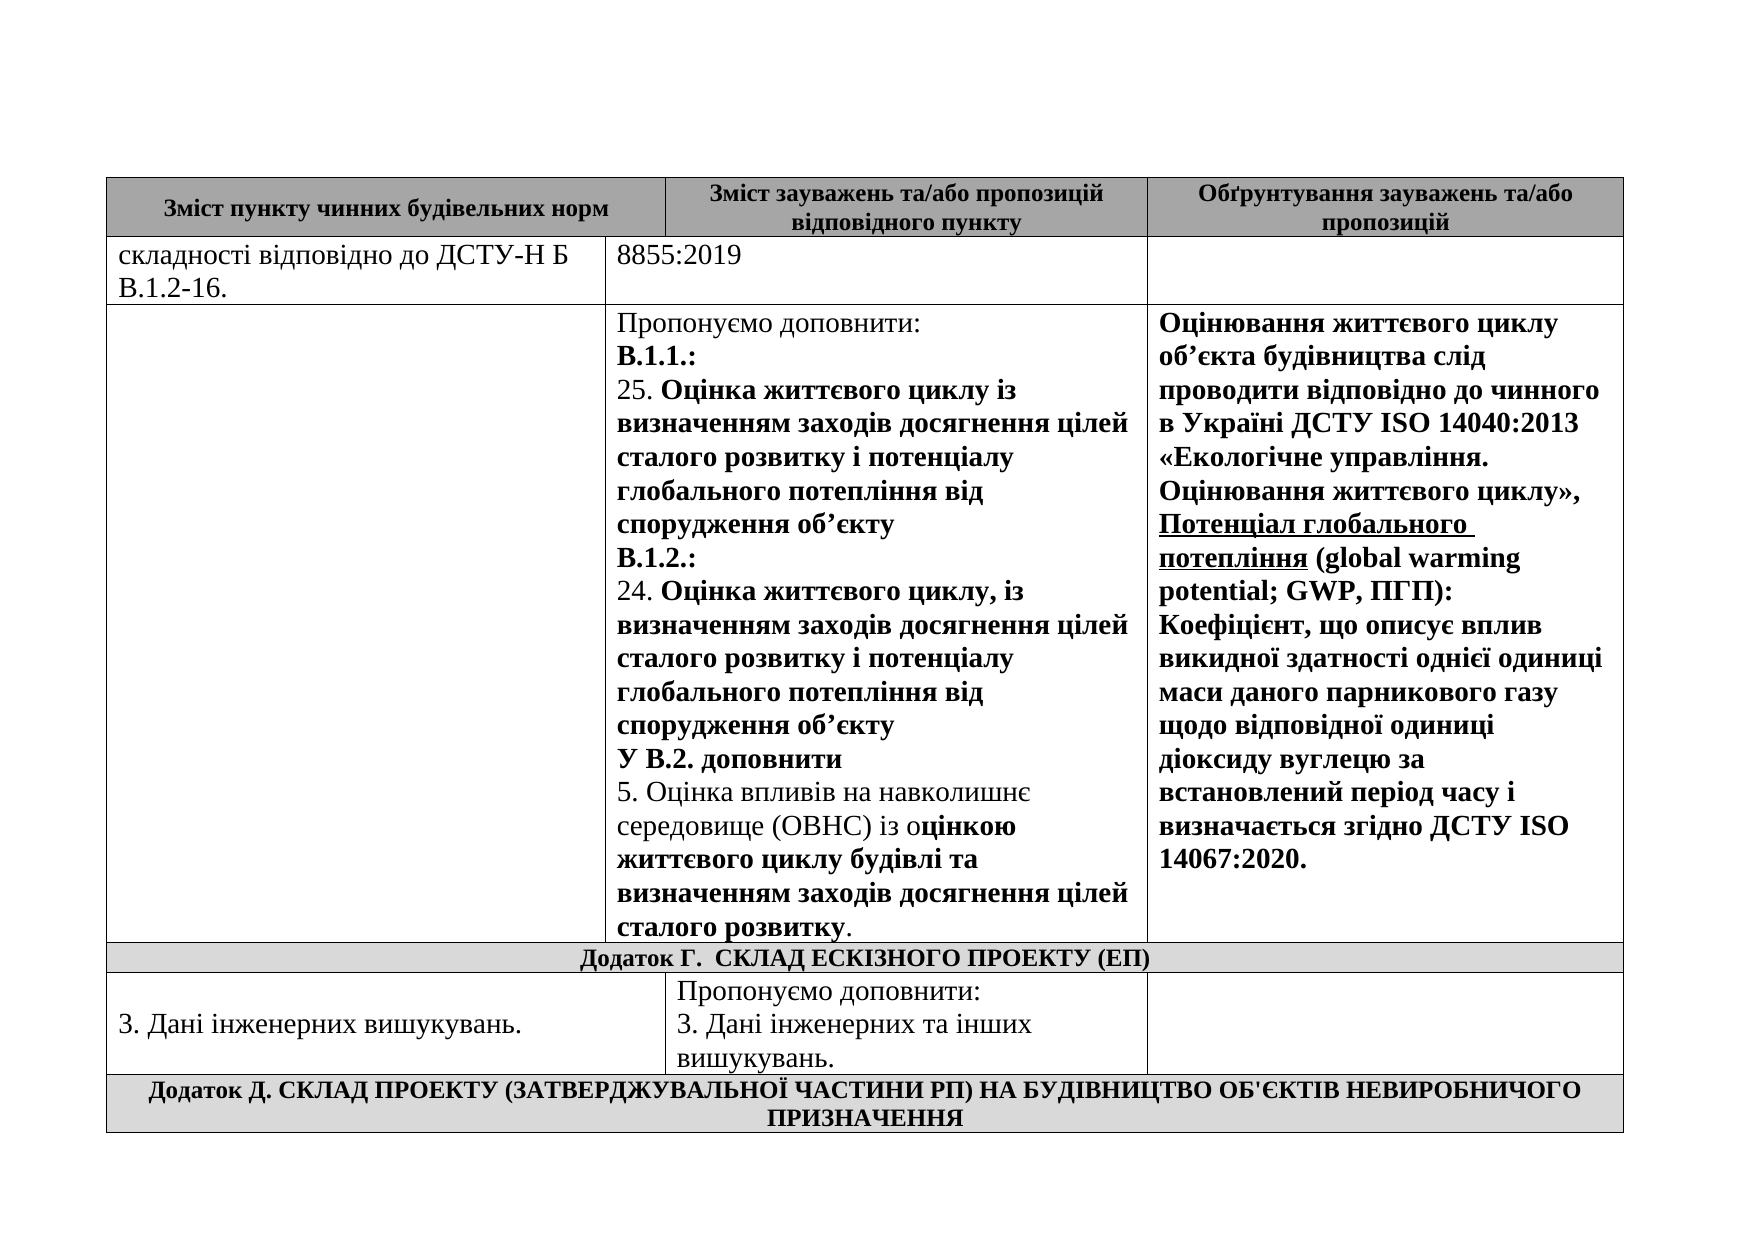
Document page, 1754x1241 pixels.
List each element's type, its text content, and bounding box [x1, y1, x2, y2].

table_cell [107, 237, 605, 304]
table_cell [606, 237, 1147, 304]
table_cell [1148, 237, 1623, 304]
table_cell 3. Дані інженерних вишукувань. [107, 973, 665, 1074]
table_header Обґрунтування зауважень та/або пропозицій [1148, 178, 1623, 236]
table_cell Додаток Г. СКЛАД ЕСКІЗНОГО ПРОЕКТУ (ЕП) [107, 943, 1623, 972]
table_cell Оцінювання життєвого циклу об’єкта будівництва слід проводити відповідно до чинного в Україні ДСТУ ISO 14040:2013 «Екологічне управління. Оцінювання життєвого циклу», Потенціал глобального потепління (global warming potential; GWP, ПГП): Коефіцієнт, що описує вплив викидної здатності однієї одиниці маси даного парникового газу щодо відповідної одиниці діоксиду вуглецю за встановлений період часу і визначається згідно ДСТУ ISO 14067:2020. [1148, 305, 1623, 942]
table_header Зміст пункту чинних будівельних норм [107, 178, 665, 236]
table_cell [666, 973, 1147, 1074]
table_header Зміст зауважень та/або пропозицій відповідного пункту [666, 178, 1147, 236]
table_cell Пропонуємо доповнити: В.1.1.: 25. Оцінка життєвого циклу із визначенням заходів досягнення цілей сталого розвитку і потенціалу глобального потепління від спорудження об’єкту В.1.2.: 24. Оцінка життєвого циклу, із визначенням заходів досягнення цілей сталого розвитку і потенціалу глобального потепління від спорудження об’єкту У В.2. доповнити 5. Оцінка впливів на навколишнє середовище (ОВНС) із оцінкою життєвого циклу будівлі та визначенням заходів досягнення цілей сталого розвитку. [606, 305, 1147, 942]
table_cell [107, 305, 605, 942]
table_cell Додаток Д. СКЛАД ПРОЕКТУ (ЗАТВЕРДЖУВАЛЬНОЇ ЧАСТИНИ РП) НА БУДІВНИЦТВО ОБ'ЄКТІВ НЕВИРОБНИЧОГО ПРИЗНАЧЕННЯ [107, 1075, 1623, 1132]
table_cell [1148, 973, 1623, 1074]
